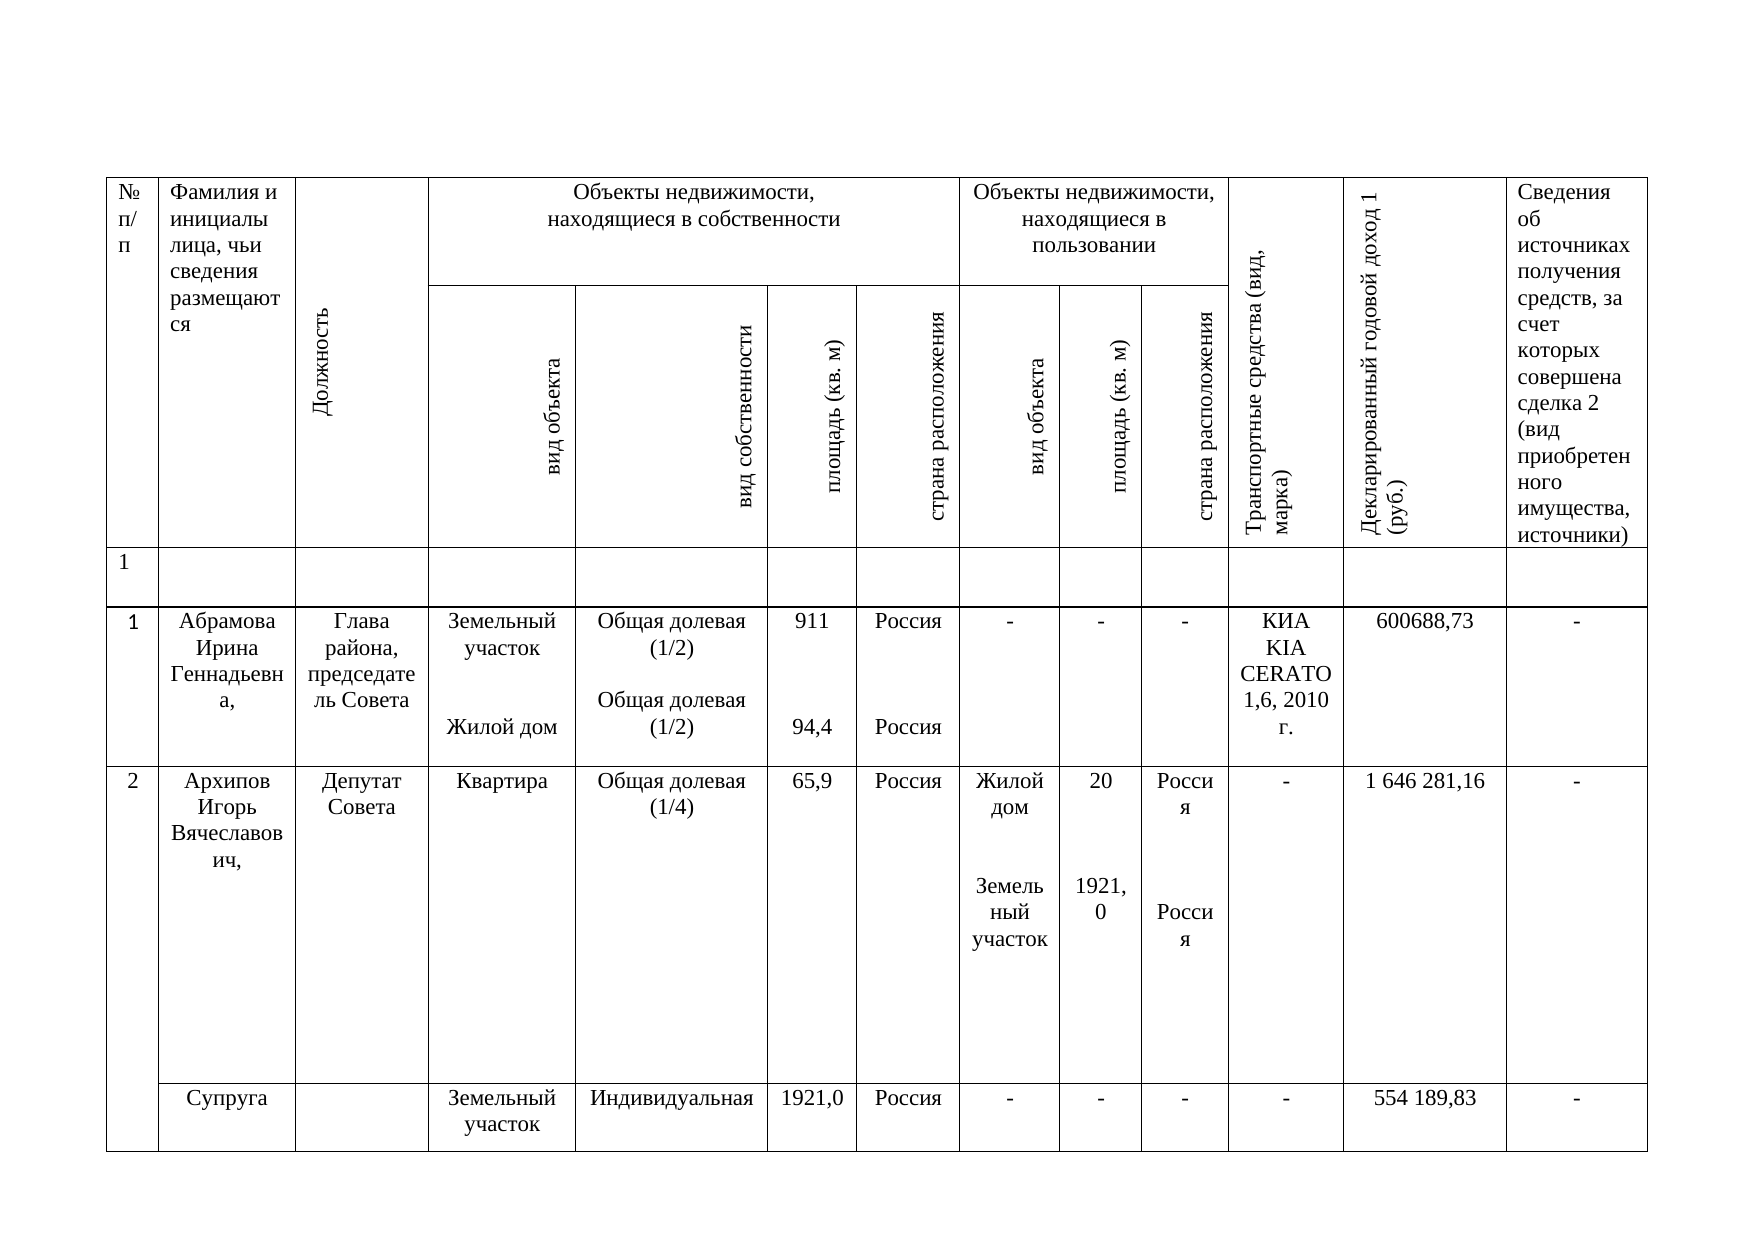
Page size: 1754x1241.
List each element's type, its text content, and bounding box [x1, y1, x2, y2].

table_cell - [1507, 608, 1647, 766]
table_cell [159, 548, 295, 606]
table_cell вид объекта [429, 286, 575, 547]
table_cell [576, 1084, 767, 1151]
table_cell - [1142, 1084, 1228, 1151]
table_cell Общая долевая (1/2) Общая долевая (1/2) [576, 608, 767, 766]
table_cell 554 189,83 [1344, 1084, 1506, 1151]
table_cell [1229, 548, 1343, 606]
table_cell Россия [857, 767, 959, 1083]
table_cell Квартира [429, 767, 575, 1083]
table_cell - [960, 1084, 1059, 1151]
table_cell 1921,0 65,9 20 [768, 1084, 856, 1151]
table_cell 600688,73 [1344, 608, 1506, 766]
table_cell Жилой дом Земельный участок [960, 767, 1059, 1083]
table_cell Россия Россия [857, 608, 959, 766]
table_cell Архипов Игорь Вячеславович, [159, 767, 295, 1083]
table_cell 2 [107, 767, 158, 1151]
table_cell Общая долевая (1/4) [576, 767, 767, 1083]
table_cell - [1229, 767, 1343, 1083]
table_cell 1 [107, 548, 158, 606]
table_cell [429, 548, 575, 606]
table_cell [429, 1084, 575, 1151]
table_cell Супруга [159, 1084, 295, 1151]
table_cell 911 94,4 [768, 608, 856, 766]
table_cell Глава района, председатель Совета [296, 608, 428, 766]
table_cell Депутат Совета [296, 767, 428, 1083]
table_cell страна расположения [857, 286, 959, 547]
table_header Должность [296, 178, 428, 547]
table_header Объекты недвижимости, находящиеся в собственности [429, 178, 959, 285]
table_cell 1 [107, 608, 158, 766]
table_cell вид собственности [576, 286, 767, 547]
table_header Фамилия и инициалы лица, чьи сведения размещаются [159, 178, 295, 547]
table_cell Абрамова Ирина Геннадьевна, [159, 608, 295, 766]
table_cell - [1142, 608, 1228, 766]
table_cell [857, 548, 959, 606]
table_cell - [1060, 1084, 1141, 1151]
table_cell [576, 548, 767, 606]
table_cell - [1060, 608, 1141, 766]
table_cell 65,9 [768, 767, 856, 1083]
table_cell [960, 548, 1059, 606]
table_cell Земельный участок Жилой дом [429, 608, 575, 766]
table_cell [296, 1084, 428, 1151]
table_cell [296, 548, 428, 606]
table_cell [1507, 548, 1647, 606]
table_header Декларированный годовой доход 1 (руб.) [1344, 178, 1506, 547]
table_cell [1344, 548, 1506, 606]
table_cell вид объекта [960, 286, 1059, 547]
table_cell 1 646 281,16 [1344, 767, 1506, 1083]
table_cell площадь (кв. м) [768, 286, 856, 547]
table_header Объекты недвижимости, находящиеся в пользовании [960, 178, 1228, 285]
table_cell - [1507, 1084, 1647, 1151]
table_cell площадь (кв. м) [1060, 286, 1141, 547]
table_cell страна расположения [1142, 286, 1228, 547]
table_cell - [1229, 1084, 1343, 1151]
table_cell - [1507, 767, 1647, 1083]
table_cell КИА KIA CERATO 1,6, 2010 г. [1229, 608, 1343, 766]
table_header Транспортные средства (вид, марка) [1229, 178, 1343, 547]
table_cell - [960, 608, 1059, 766]
table_header Сведения об источниках получения средств, за счет которых совершена сделка 2 (вид приобретенного имущества, источники) [1507, 178, 1647, 547]
table_cell [1060, 548, 1141, 606]
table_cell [857, 1084, 959, 1151]
table_cell 20 1921,0 [1060, 767, 1141, 1083]
table_cell Россия Россия [1142, 767, 1228, 1083]
table_header № п/п [107, 178, 158, 547]
table_cell [768, 548, 856, 606]
table_cell [1142, 548, 1228, 606]
